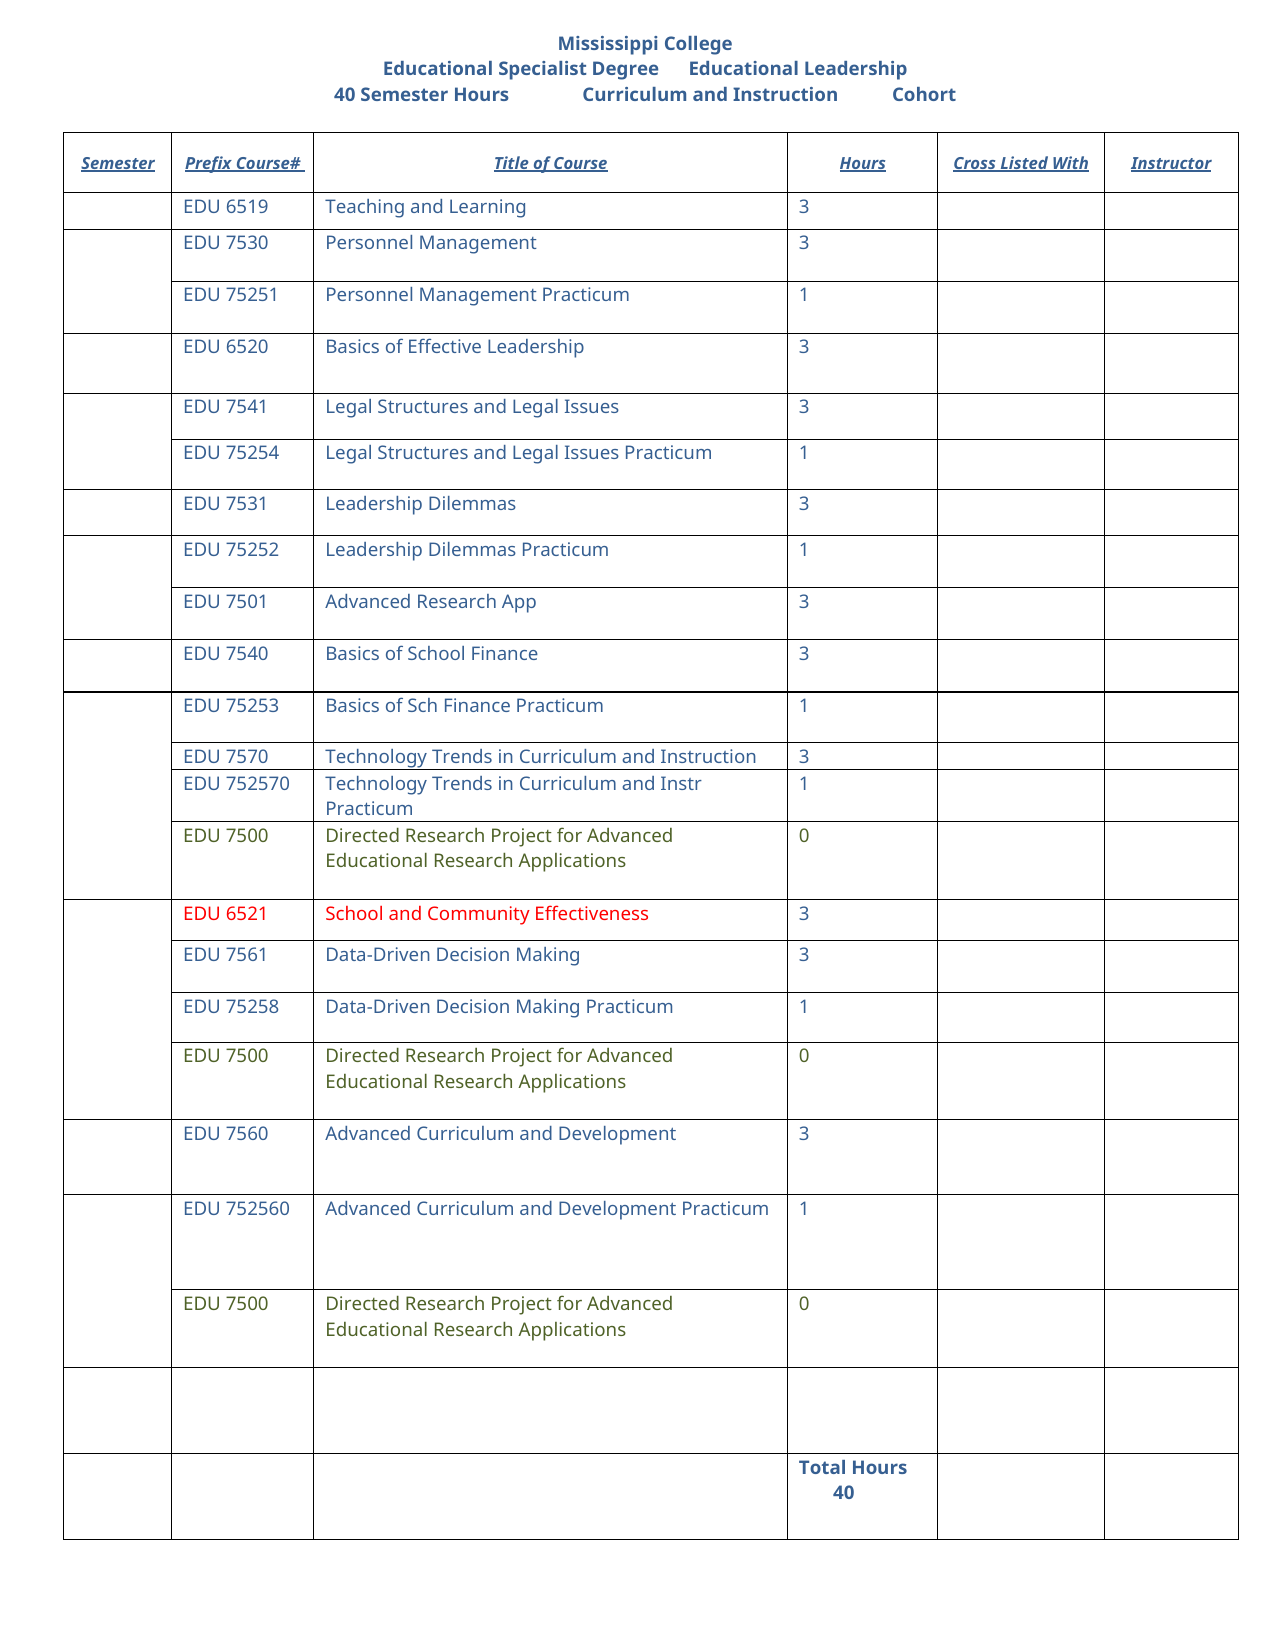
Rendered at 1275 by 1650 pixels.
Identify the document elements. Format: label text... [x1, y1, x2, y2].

table_cell 3 [788, 490, 937, 535]
table_cell 3 [788, 941, 937, 992]
table_cell [938, 770, 1104, 821]
table_cell [938, 1290, 1104, 1367]
table_cell EDU 7570 [172, 743, 313, 769]
table_cell EDU 7530 [172, 230, 313, 281]
table_cell Legal Structures and Legal Issues Practicum [314, 440, 787, 489]
table_cell [1105, 1454, 1238, 1539]
table_cell EDU 75251 [172, 282, 313, 333]
table_cell 1 [788, 993, 937, 1042]
table_cell [938, 640, 1104, 691]
table_cell [172, 1368, 313, 1453]
table_cell [788, 1368, 937, 1453]
table_cell [1105, 900, 1238, 940]
table_cell Total Hours 40 [788, 1454, 937, 1539]
table_cell [172, 1454, 313, 1539]
table_cell [64, 1195, 171, 1367]
table_cell 3 [788, 230, 937, 281]
table_cell [938, 588, 1104, 639]
table_header Instructor [1105, 133, 1238, 192]
table_cell [938, 490, 1104, 535]
text 40 Semester Hours Curriculum and Instruction Cohort [75, 81, 1215, 107]
table_cell Technology Trends in Curriculum and Instr Practicum [314, 770, 787, 821]
table_cell 1 [788, 770, 937, 821]
table_cell Personnel Management [314, 230, 787, 281]
table_cell [64, 1454, 171, 1539]
table_cell Legal Structures and Legal Issues [314, 394, 787, 438]
table_cell EDU 75252 [172, 536, 313, 587]
table_cell Advanced Curriculum and Development [314, 1120, 787, 1194]
table_cell Directed Research Project for Advanced Educational Research Applications [314, 1043, 787, 1119]
table_cell EDU 752570 [172, 770, 313, 821]
table_cell [938, 394, 1104, 438]
table_cell School and Community Effectiveness [314, 900, 787, 940]
table_cell EDU 7561 [172, 941, 313, 992]
table_cell [1105, 230, 1238, 281]
table_cell [1105, 1195, 1238, 1289]
table_cell [1105, 394, 1238, 438]
table_cell Technology Trends in Curriculum and Instruction [314, 743, 787, 769]
table_cell EDU 7560 [172, 1120, 313, 1194]
table_cell [1105, 743, 1238, 769]
text Educational Specialist Degree Educational Leadership [75, 56, 1215, 81]
table_cell [1105, 693, 1238, 742]
table_header Semester [64, 133, 171, 192]
table_cell [1105, 588, 1238, 639]
table_cell [938, 743, 1104, 769]
table_cell [64, 394, 171, 489]
table_cell 1 [788, 536, 937, 587]
table_cell [64, 334, 171, 393]
table_cell 3 [788, 394, 937, 438]
table_cell [938, 693, 1104, 742]
table_cell [1105, 822, 1238, 899]
table_cell Directed Research Project for Advanced Educational Research Applications [314, 1290, 787, 1367]
table_cell [1105, 536, 1238, 587]
table_cell [938, 334, 1104, 393]
table_cell [1105, 1043, 1238, 1119]
table_cell EDU 7500 [172, 1043, 313, 1119]
table_cell [938, 536, 1104, 587]
table_cell [938, 440, 1104, 489]
table_cell [1105, 1368, 1238, 1453]
table_cell Directed Research Project for Advanced Educational Research Applications [314, 822, 787, 899]
table_cell 3 [788, 193, 937, 228]
table_header Title of Course [314, 133, 787, 192]
table_cell [938, 993, 1104, 1042]
table_cell [64, 230, 171, 333]
table_cell [938, 941, 1104, 992]
table_cell [938, 1195, 1104, 1289]
table_cell [64, 1120, 171, 1194]
table_cell [64, 900, 171, 1119]
table_cell [1105, 1290, 1238, 1367]
table_cell EDU 7541 [172, 394, 313, 438]
table_cell [64, 640, 171, 691]
table_cell 1 [788, 440, 937, 489]
table_cell [1105, 640, 1238, 691]
table_cell EDU 75258 [172, 993, 313, 1042]
table_cell EDU 7500 [172, 822, 313, 899]
table_cell EDU 75254 [172, 440, 313, 489]
table_cell [938, 230, 1104, 281]
table_cell 3 [788, 334, 937, 393]
table_cell EDU 6519 [172, 193, 313, 228]
table_cell [64, 193, 171, 228]
table_cell 3 [788, 900, 937, 940]
table_cell [1105, 490, 1238, 535]
table_cell [314, 1368, 787, 1453]
table_cell [64, 1368, 171, 1453]
table_cell EDU 7540 [172, 640, 313, 691]
table_cell [938, 193, 1104, 228]
table_cell Advanced Research App [314, 588, 787, 639]
table_cell [938, 1120, 1104, 1194]
table_cell EDU 75253 [172, 693, 313, 742]
table_cell [938, 1454, 1104, 1539]
table_cell 3 [788, 588, 937, 639]
table_cell [1105, 1120, 1238, 1194]
table_cell 3 [788, 743, 937, 769]
table_cell Advanced Curriculum and Development Practicum [314, 1195, 787, 1289]
text Mississippi College [75, 30, 1215, 56]
table_cell Basics of School Finance [314, 640, 787, 691]
table_cell Basics of Sch Finance Practicum [314, 693, 787, 742]
table_cell 0 [788, 1043, 937, 1119]
table_cell EDU 7531 [172, 490, 313, 535]
table_cell Leadership Dilemmas [314, 490, 787, 535]
table_cell 3 [788, 640, 937, 691]
table_cell 0 [788, 822, 937, 899]
table_cell [1105, 193, 1238, 228]
table_cell Data-Driven Decision Making Practicum [314, 993, 787, 1042]
table_cell [938, 282, 1104, 333]
table_cell EDU 6520 [172, 334, 313, 393]
table_cell Basics of Effective Leadership [314, 334, 787, 393]
table_cell [1105, 282, 1238, 333]
table_header Prefix Course# [172, 133, 313, 192]
table_header Hours [788, 133, 937, 192]
table_cell [1105, 993, 1238, 1042]
table_cell EDU 7501 [172, 588, 313, 639]
table_header Cross Listed With [938, 133, 1104, 192]
table_cell [64, 490, 171, 535]
table_cell [938, 1043, 1104, 1119]
table_cell Teaching and Learning [314, 193, 787, 228]
table_cell [314, 1454, 787, 1539]
table_cell [1105, 440, 1238, 489]
table_cell [938, 822, 1104, 899]
table_cell 1 [788, 1195, 937, 1289]
table_cell Personnel Management Practicum [314, 282, 787, 333]
table_cell 0 [788, 1290, 937, 1367]
table_cell [938, 900, 1104, 940]
table_cell [64, 536, 171, 639]
table_cell Leadership Dilemmas Practicum [314, 536, 787, 587]
table_cell [1105, 941, 1238, 992]
table_cell EDU 6521 [172, 900, 313, 940]
table_cell [1105, 334, 1238, 393]
table_cell 3 [788, 1120, 937, 1194]
table_cell [1105, 770, 1238, 821]
table_cell 1 [788, 282, 937, 333]
table_cell [64, 693, 171, 899]
table_cell Data-Driven Decision Making [314, 941, 787, 992]
table_cell 1 [788, 693, 937, 742]
table_cell EDU 752560 [172, 1195, 313, 1289]
table_cell [938, 1368, 1104, 1453]
table_cell EDU 7500 [172, 1290, 313, 1367]
